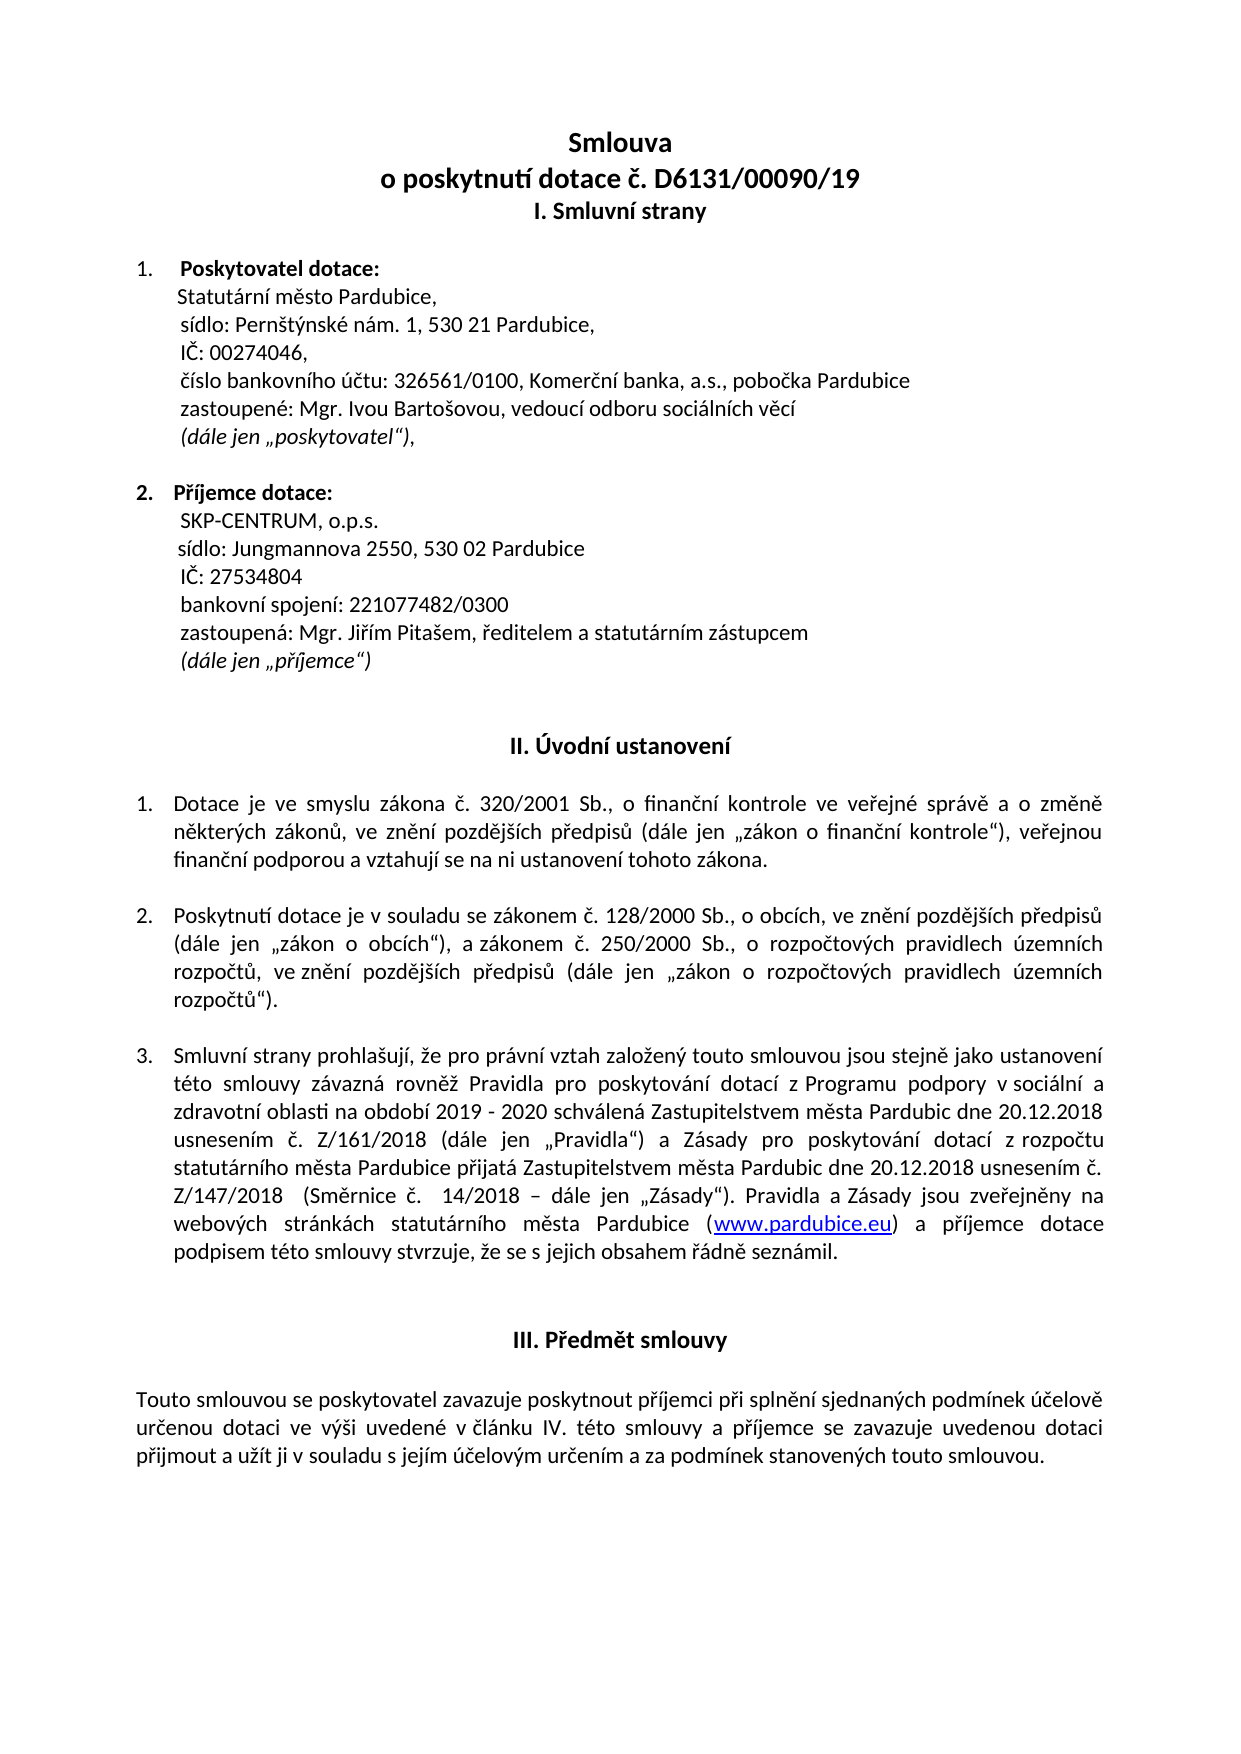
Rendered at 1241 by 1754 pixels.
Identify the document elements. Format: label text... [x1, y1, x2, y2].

text sídlo: Pernštýnské nám. 1, 530 21 Pardubice, [180, 310, 1104, 338]
list Poskytnutí dotace je v souladu se zákonem č. 128/2000 Sb., o obcích, ve znění pozdějších předpisů (dále jen „zákon o obcích“), a zákonem č. 250/2000 Sb., o rozpočtových pravidlech územních rozpočtů, ve znění pozdějších předpisů (dále jen „zákon o rozpočtových pravidlech územních rozpočtů“). [136, 901, 1104, 1013]
text Touto smlouvou se poskytovatel zavazuje poskytnout příjemci při splnění sjednaných podmínek účelově určenou dotaci ve výši uvedené v článku IV. této smlouvy a příjemce se zavazuje uvedenou dotaci přijmout a užít ji v souladu s jejím účelovým určením a za podmínek stanovených touto smlouvou. [136, 1385, 1104, 1469]
text sídlo: Jungmannova 2550, 530 02 Pardubice [136, 534, 1104, 562]
text 1. Poskytovatel dotace: [136, 254, 1104, 282]
text číslo bankovního účtu: 326561/0100, Komerční banka, a.s., pobočka Pardubice [180, 366, 1104, 394]
text (dále jen „příjemce“) [136, 646, 1104, 674]
text I. Smluvní strany [136, 196, 1104, 226]
list Dotace je ve smyslu zákona č. 320/2001 Sb., o finanční kontrole ve veřejné správě a o změně některých zákonů, ve znění pozdějších předpisů (dále jen „zákon o finanční kontrole“), veřejnou finanční podporou a vztahují se na ni ustanovení tohoto zákona. [136, 789, 1104, 873]
text o poskytnutí dotace č. D6131/00090/19 [136, 160, 1104, 196]
text IČ: 27534804 [136, 562, 1104, 590]
text bankovní spojení: 221077482/0300 [136, 590, 1104, 618]
text zastoupená: Mgr. Jiřím Pitašem, ředitelem a statutárním zástupcem [136, 618, 1104, 646]
text (dále jen „poskytovatel“), [180, 422, 1104, 450]
list Příjemce dotace: [136, 478, 1104, 506]
text III. Předmět smlouvy [136, 1324, 1104, 1354]
list Smluvní strany prohlašují, že pro právní vztah založený touto smlouvou jsou stejně jako ustanovení této smlouvy závazná rovněž Pravidla pro poskytování dotací z Programu podpory v sociální a zdravotní oblasti na období 2019 - 2020 schválená Zastupitelstvem města Pardubic dne 20.12.2018 usnesením č. Z/161/2018 (dále jen „Pravidla“) a Zásady pro poskytování dotací z rozpočtu statutárního města Pardubice přijatá Zastupitelstvem města Pardubic dne 20.12.2018 usnesením č. Z/147/2018 (Směrnice č. 14/2018 – dále jen „Zásady“). Pravidla a Zásady jsou zveřejněny na webových stránkách statutárního města Pardubice (www.pardubice.eu) a příjemce dotace podpisem této smlouvy stvrzuje, že se s jejich obsahem řádně seznámil. [136, 1041, 1104, 1265]
text Statutární město Pardubice, [136, 282, 1104, 310]
text SKP-CENTRUM, o.p.s. [180, 506, 1104, 534]
text IČ: 00274046, [180, 338, 1104, 366]
text zastoupené: Mgr. Ivou Bartošovou, vedoucí odboru sociálních věcí [180, 394, 1104, 422]
text II. Úvodní ustanovení [136, 730, 1104, 761]
text Smlouva [136, 124, 1104, 160]
